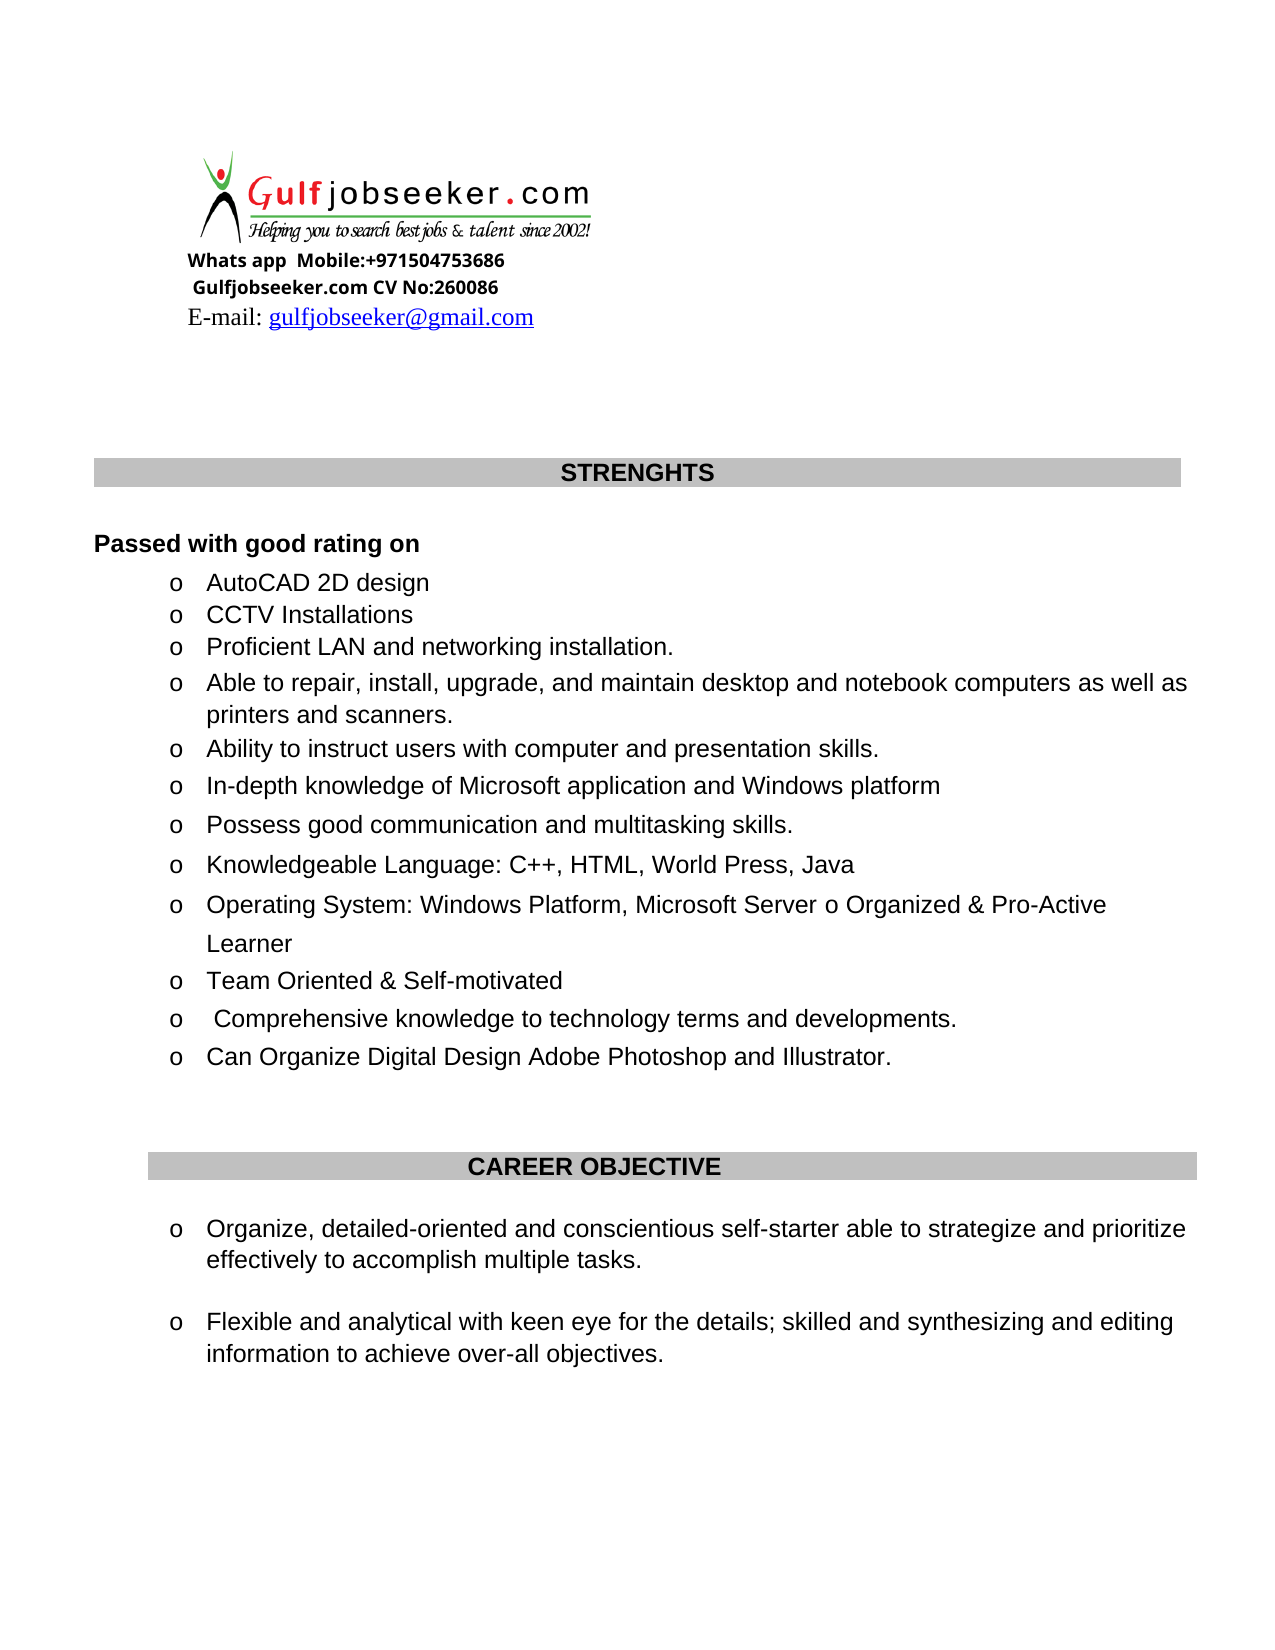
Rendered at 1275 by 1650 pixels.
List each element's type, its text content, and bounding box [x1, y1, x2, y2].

list Knowledgeable Language: C++, HTML, World Press, Java [169, 850, 1197, 881]
list Team Oriented & Self-motivated [169, 966, 1197, 997]
list Proficient LAN and networking installation. [169, 632, 867, 662]
list Comprehensive knowledge to technology terms and developments. [169, 1004, 1197, 1035]
list Organize, detailed-oriented and conscientious self-starter able to strategize and prioritize effectively to accomplish multiple tasks. [169, 1214, 1197, 1274]
list Operating System: Windows Platform, Microsoft Server o Organized & Pro-Active Learner [169, 890, 1197, 957]
text Gulfjobseeker.com CV No:260086 [187, 274, 1197, 300]
list Able to repair, install, upgrade, and maintain desktop and notebook computers as well as printers and scanners. [169, 668, 1197, 729]
picture [187, 150, 614, 246]
list Ability to instruct users with computer and presentation skills. [169, 734, 1197, 765]
list In-depth knowledge of Microsoft application and Windows platform [169, 771, 1197, 802]
list Can Organize Digital Design Adobe Photoshop and Illustrator. [169, 1042, 1197, 1073]
list AutoCAD 2D design [169, 568, 1197, 599]
text E-mail: gulfjobseeker@gmail.com [187, 302, 1197, 331]
list Possess good communication and multitasking skills. [169, 811, 1197, 841]
text CAREER OBJECTIVE [148, 1152, 1197, 1180]
list CCTV Installations [169, 600, 1197, 631]
text Passed with good rating on [94, 529, 1197, 557]
list Flexible and analytical with keen eye for the details; skilled and synthesizing and editing information to achieve over-all objectives. [169, 1307, 1197, 1368]
subtitle STRENGHTS [94, 458, 1181, 487]
text Whats app Mobile:+971504753686 [187, 247, 1197, 273]
